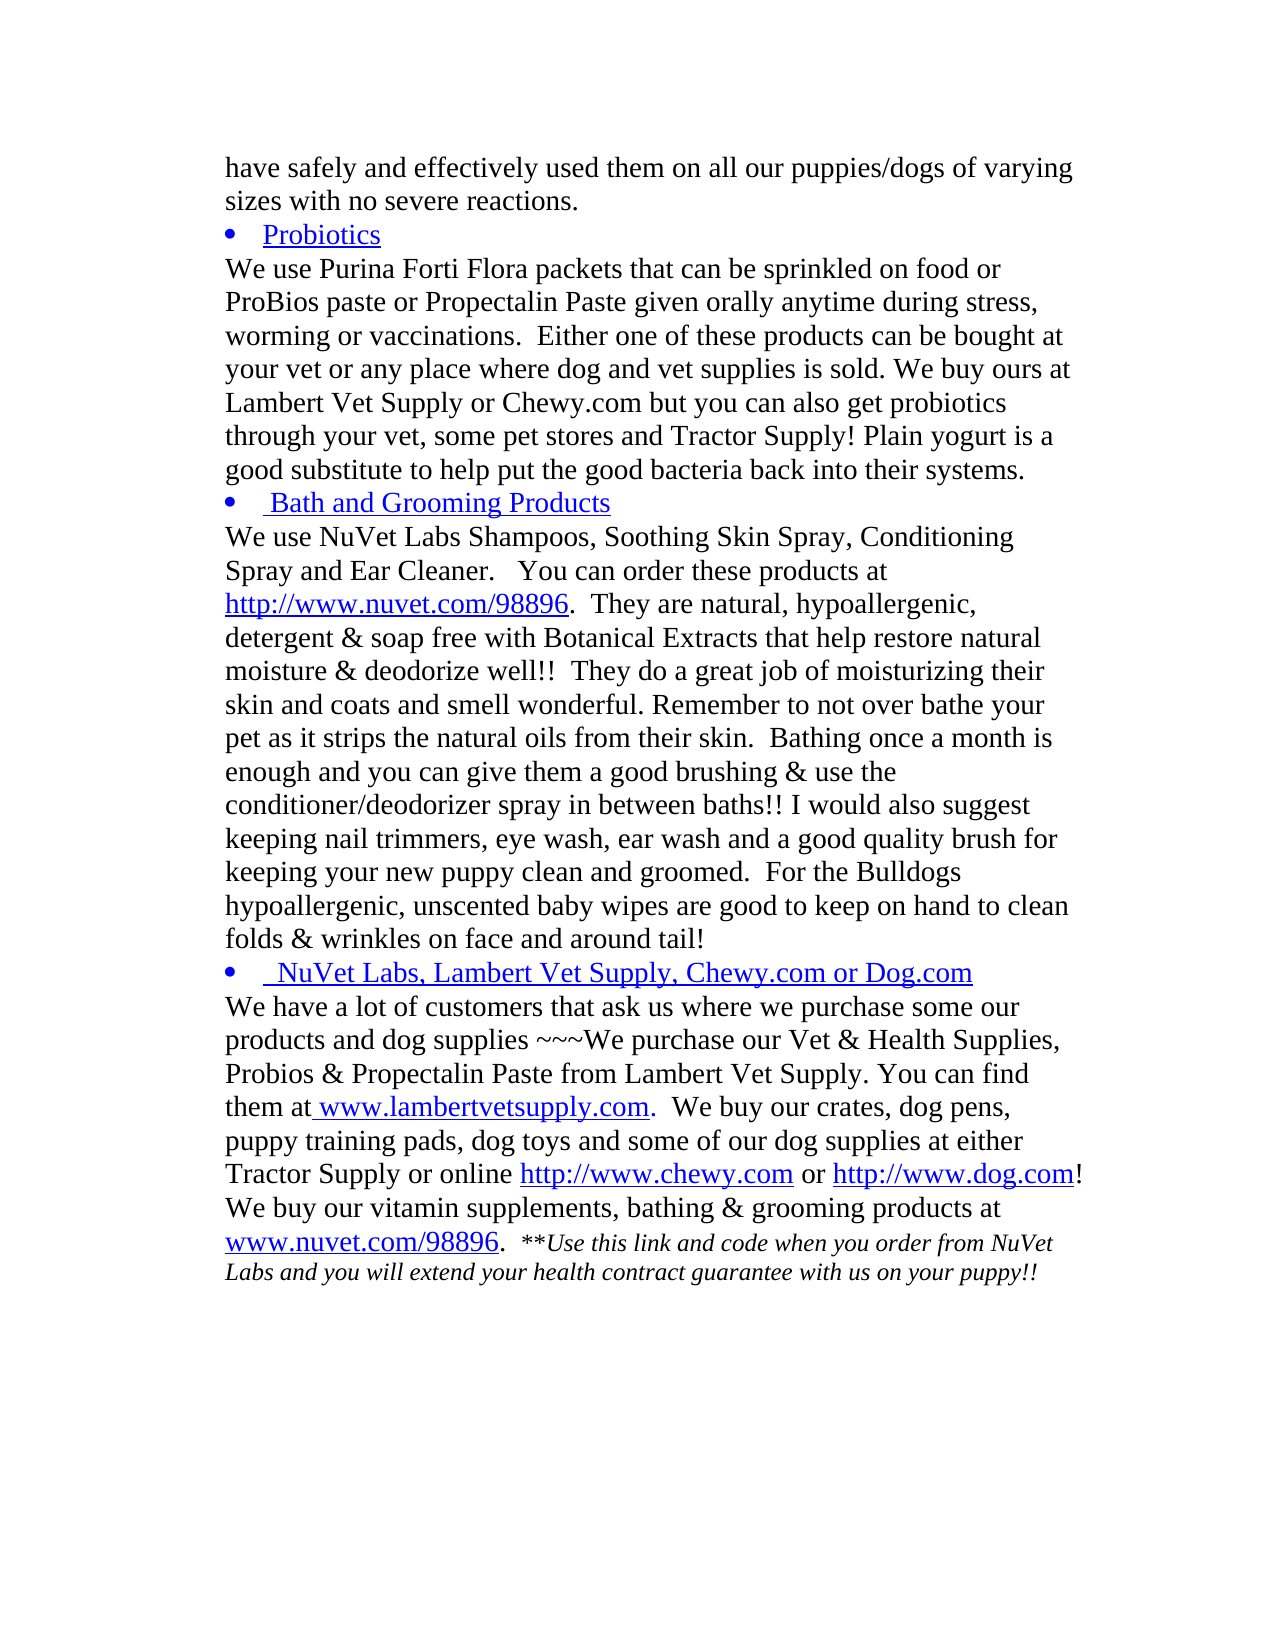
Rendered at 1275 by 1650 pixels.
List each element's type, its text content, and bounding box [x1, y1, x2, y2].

text We have a lot of customers that ask us where we purchase some our products and dog supplies ~~~We purchase our Vet & Health Supplies, Probios & Propectalin Paste from Lambert Vet Supply. You can find them at www.lambertvetsupply.com. We buy our crates, dog pens, puppy training pads, dog toys and some of our dog supplies at either Tractor Supply or online http://www.chewy.com or http://www.dog.com! We buy our vitamin supplements, bathing & grooming products at www.nuvet.com/98896. **Use this link and code when you order from NuVet Labs and you will extend your health contract guarantee with us on your puppy!! [225, 989, 1087, 1286]
list Bath and Grooming Products [225, 486, 1087, 519]
list NuVet Labs, Lambert Vet Supply, Chewy.com or Dog.com [225, 955, 1087, 989]
text We use NuVet Labs Shampoos, Soothing Skin Spray, Conditioning Spray and Ear Cleaner. You can order these products at http://www.nuvet.com/98896. They are natural, hypoallergenic, detergent & soap free with Botanical Extracts that help restore natural moisture & deodorize well!! They do a great job of moisturizing their skin and coats and smell wonderful. Remember to not over bathe your pet as it strips the natural oils from their skin. Bathing once a month is enough and you can give them a good brushing & use the conditioner/deodorizer spray in between baths!! I would also suggest keeping nail trimmers, eye wash, ear wash and a good quality brush for keeping your new puppy clean and groomed. For the Bulldogs hypoallergenic, unscented baby wipes are good to keep on hand to clean folds & wrinkles on face and around tail! [225, 519, 1087, 955]
list Probiotics [225, 217, 1087, 251]
text We use Purina Forti Flora packets that can be sprinkled on food or ProBios paste or Propectalin Paste given orally anytime during stress, worming or vaccinations. Either one of these products can be bought at your vet or any place where dog and vet supplies is sold. We buy ours at Lambert Vet Supply or Chewy.com but you can also get probiotics through your vet, some pet stores and Tractor Supply! Plain yogurt is a good substitute to help put the good bacteria back into their systems. [225, 251, 1087, 486]
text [225, 150, 1087, 217]
